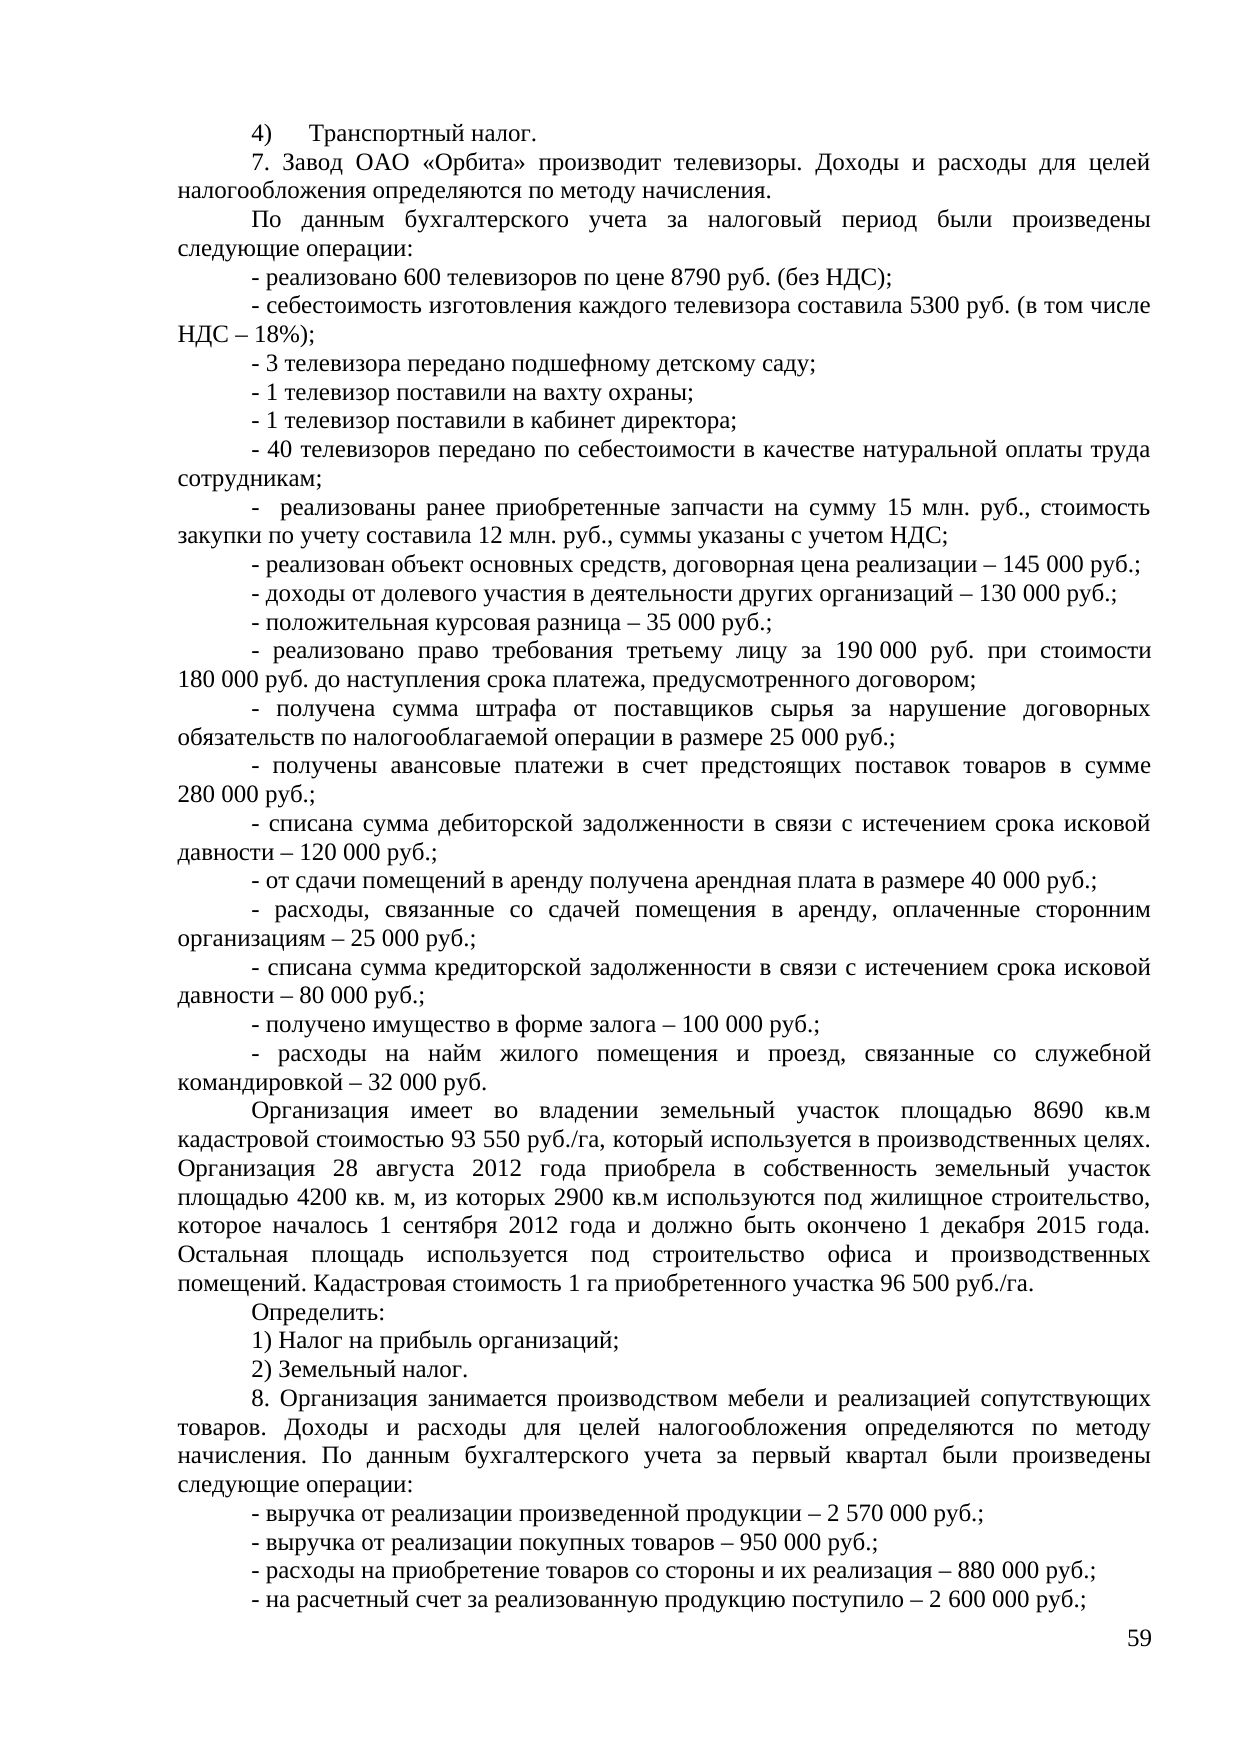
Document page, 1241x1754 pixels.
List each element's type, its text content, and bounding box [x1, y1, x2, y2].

text Определить: [177, 1297, 1152, 1326]
text - списана сумма дебиторской задолженности в связи с истечением срока исковой давности – 120 000 руб.; [177, 808, 1152, 866]
text 2) Земельный налог. [177, 1354, 1152, 1383]
text - реализованы ранее приобретенные запчасти на сумму 15 млн. руб., стоимость закупки по учету составила 12 млн. руб., суммы указаны с учетом НДС; [177, 492, 1152, 549]
text - себестоимость изготовления каждого телевизора составила 5300 руб. (в том числе НДС – 18%); [177, 291, 1152, 348]
text - реализован объект основных средств, договорная цена реализации – 145 000 руб.; [177, 549, 1152, 578]
text - от сдачи помещений в аренду получена арендная плата в размере 40 000 руб.; [177, 866, 1152, 894]
text - получена сумма штрафа от поставщиков сырья за нарушение договорных обязательств по налогооблагаемой операции в размере 25 000 руб.; [177, 693, 1152, 751]
text - 1 телевизор поставили в кабинет директора; [177, 406, 1152, 434]
text - реализовано 600 телевизоров по цене 8790 руб. (без НДС); [177, 262, 1152, 291]
text - 40 телевизоров передано по себестоимости в качестве натуральной оплаты труда сотрудникам; [177, 434, 1152, 492]
text - реализовано право требования третьему лицу за 190 000 руб. при стоимости 180 000 руб. до наступления срока платежа, предусмотренного договором; [177, 636, 1152, 693]
text - расходы на найм жилого помещения и проезд, связанные со служебной командировкой – 32 000 руб. [177, 1038, 1152, 1096]
text 7. Завод ОАО «Орбита» производит телевизоры. Доходы и расходы для целей налогообложения определяются по методу начисления. [177, 147, 1152, 204]
text - 3 телевизора передано подшефному детскому саду; [177, 348, 1152, 377]
text - доходы от долевого участия в деятельности других организаций – 130 000 руб.; [177, 578, 1152, 607]
text - получено имущество в форме залога – 100 000 руб.; [177, 1009, 1152, 1038]
text - выручка от реализации покупных товаров – 950 000 руб.; [177, 1527, 1152, 1556]
text По данным бухгалтерского учета за налоговый период были произведены следующие операции: [177, 204, 1152, 262]
text - списана сумма кредиторской задолженности в связи с истечением срока исковой давности – 80 000 руб.; [177, 952, 1152, 1009]
text Организация имеет во владении земельный участок площадью 8690 кв.м кадастровой стоимостью 93 550 руб./га, который используется в производственных целях. Организация 28 августа 2012 года приобрела в собственность земельный участок площадью , из которых 2900 кв.м используются под жилищное строительство, которое началось 1 сентября 2012 года и должно быть окончено 1 декабря 2015 года. Остальная площадь используется под строительство офиса и производственных помещений. Кадастровая стоимость приобретенного участка 96 500 руб./га. [177, 1096, 1152, 1297]
text - расходы, связанные со сдачей помещения в аренду, оплаченные сторонним организациям – 25 000 руб.; [177, 894, 1152, 952]
text 8. Организация занимается производством мебели и реализацией сопутствующих товаров. Доходы и расходы для целей налогообложения определяются по методу начисления. По данным бухгалтерского учета за первый квартал были произведены следующие операции: [177, 1383, 1152, 1498]
list Транспортный налог. [177, 118, 1152, 147]
text - 1 телевизор поставили на вахту охраны; [177, 377, 1152, 406]
text - на расчетный счет за реализованную продукцию поступило – 2 600 000 руб.; [177, 1584, 1152, 1613]
text - выручка от реализации произведенной продукции – 2 570 000 руб.; [177, 1498, 1152, 1527]
text - получены авансовые платежи в счет предстоящих поставок товаров в сумме 280 000 руб.; [177, 751, 1152, 808]
text - расходы на приобретение товаров со стороны и их реализация – 880 000 руб.; [177, 1556, 1152, 1584]
text - положительная курсовая разница – 35 000 руб.; [177, 607, 1152, 636]
text 1) Налог на прибыль организаций; [177, 1326, 1152, 1354]
